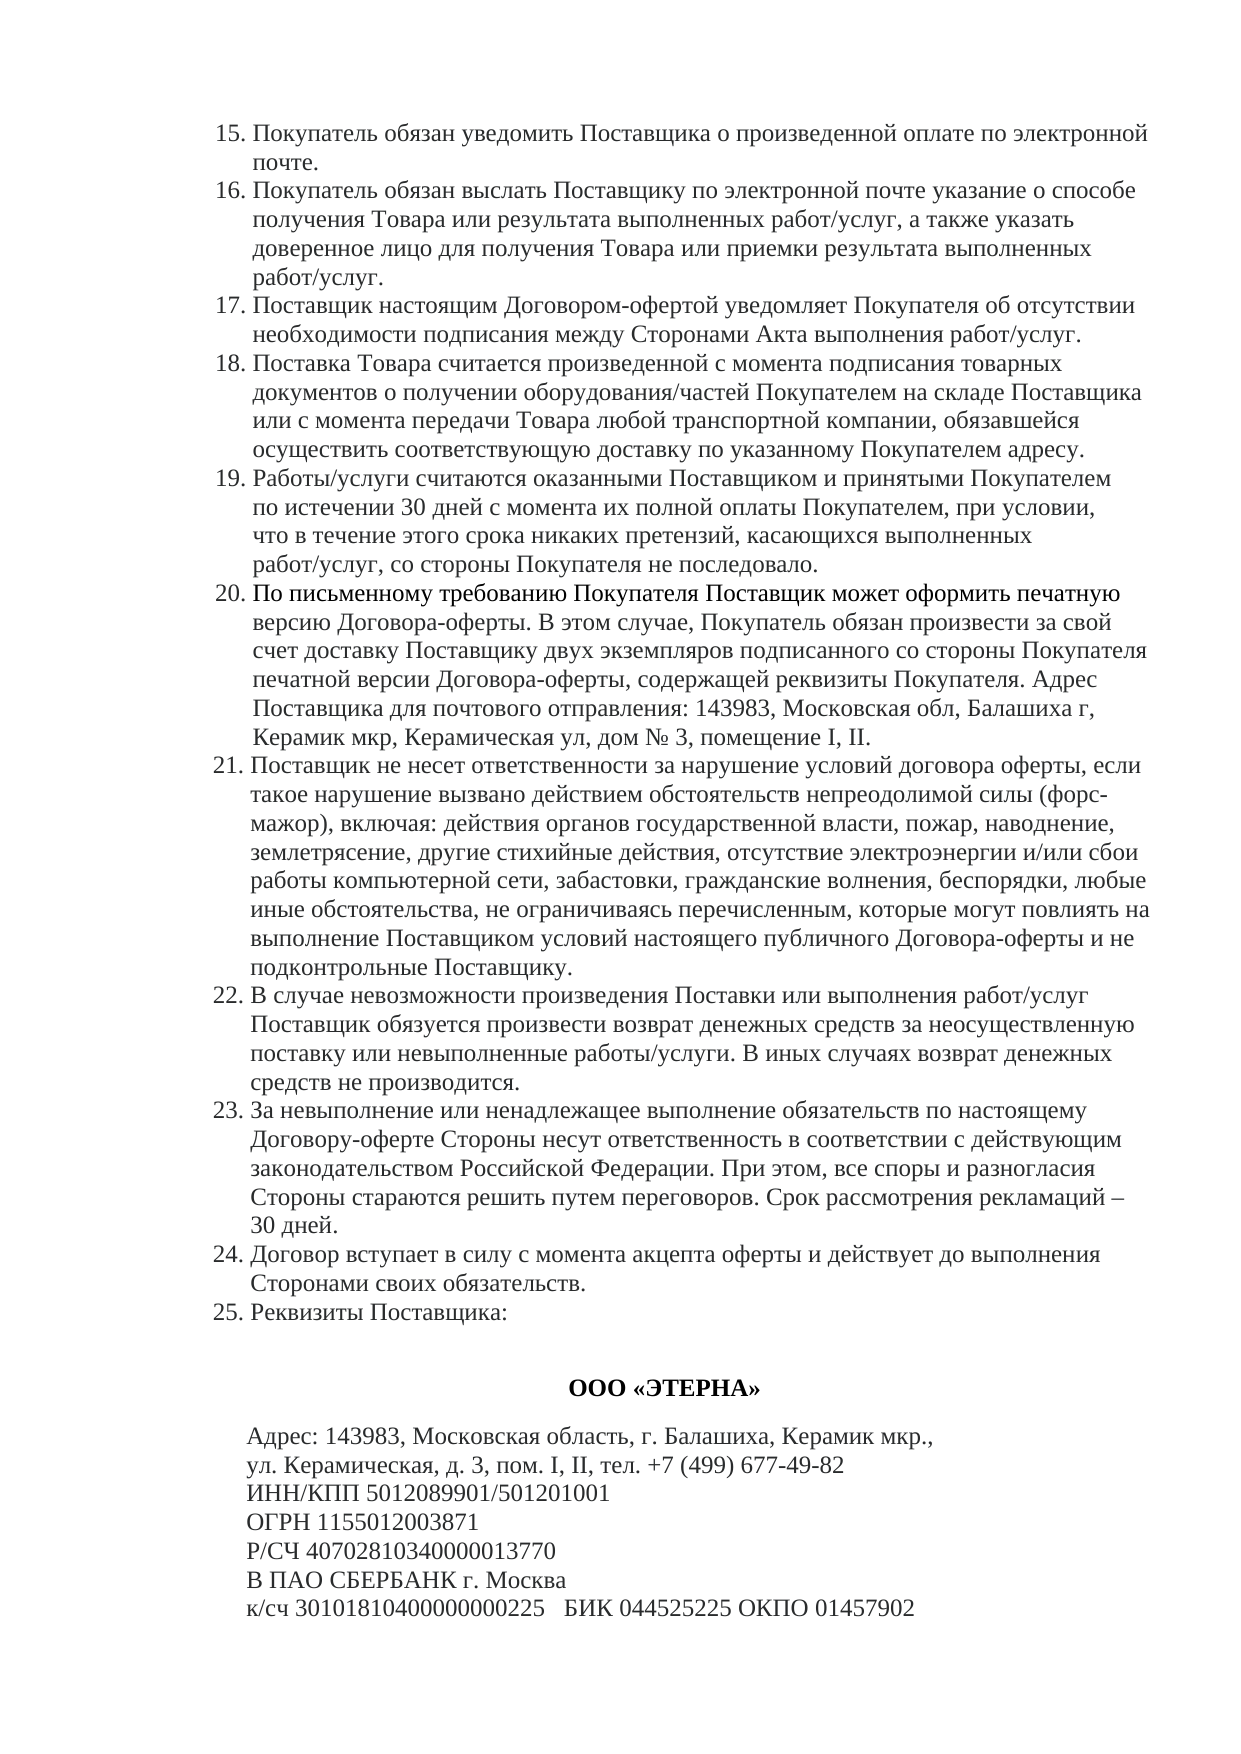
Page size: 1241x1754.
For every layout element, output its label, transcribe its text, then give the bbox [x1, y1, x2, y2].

text ул. Керамическая, д. 3, пом. I, II, тел. +7 (499) 677-49-82 [177, 1450, 1152, 1478]
list За невыполнение или ненадлежащее выполнение обязательств по настоящему Договору-оферте Стороны несут ответственность в соответствии с действующим законодательством Российской Федерации. При этом, все споры и разногласия Стороны стараются решить путем переговоров. Срок рассмотрения рекламаций – 30 дней. [213, 1096, 1152, 1239]
list Поставка Товара считается произведенной с момента подписания товарных документов о получении оборудования/частей Покупателем на складе Поставщика или с момента передачи Товара любой транспортной компании, обязавшейся осуществить соответствующую доставку по указанному Покупателем адресу. [215, 348, 1152, 463]
text ОГРН 1155012003871 [177, 1507, 1152, 1536]
text к/сч 30101810400000000225 БИК 044525225 ОКПО 01457902 [177, 1593, 1152, 1622]
list Поставщик не несет ответственности за нарушение условий договора оферты, если такое нарушение вызвано действием обстоятельств непреодолимой силы (форс-мажор), включая: действия органов государственной власти, пожар, наводнение, землетрясение, другие стихийные действия, отсутствие электроэнергии и/или сбои работы компьютерной сети, забастовки, гражданские волнения, беспорядки, любые иные обстоятельства, не ограничиваясь перечисленным, которые могут повлиять на выполнение Поставщиком условий настоящего публичного Договора-оферты и не подконтрольные Поставщику. [213, 751, 1152, 981]
text Р/СЧ 40702810340000013770 [177, 1536, 1152, 1565]
text Адрес: 143983, Московская область, г. Балашиха, Керамик мкр., [177, 1421, 1152, 1450]
list Договор вступает в силу с момента акцепта оферты и действует до выполнения Сторонами своих обязательств. [213, 1239, 1152, 1297]
list Поставщик настоящим Договором-офертой уведомляет Покупателя об отсутствии необходимости подписания между Сторонами Акта выполнения работ/услуг. [215, 291, 1152, 348]
text ИНН/КПП 5012089901/501201001 [177, 1478, 1152, 1507]
list В случае невозможности произведения Поставки или выполнения работ/услуг Поставщик обязуется произвести возврат денежных средств за неосуществленную поставку или невыполненные работы/услуги. В иных случаях возврат денежных средств не производится. [213, 981, 1152, 1096]
list Реквизиты Поставщика: [213, 1297, 1152, 1326]
list По письменному требованию Покупателя Поставщик может оформить печатную версию Договора-оферты. В этом случае, Покупатель обязан произвести за свой счет доставку Поставщику двух экземпляров подписанного со стороны Покупателя печатной версии Договора-оферты, содержащей реквизиты Покупателя. Адрес Поставщика для почтового отправления: 143983, Московская обл, Балашиха г, Керамик мкр, Керамическая ул, дом № 3, помещение I, II. [215, 578, 1152, 751]
list Работы/услуги считаются оказанными Поставщиком и принятыми Покупателем по истечении 30 дней с момента их полной оплаты Покупателем, при условии, что в течение этого срока никаких претензий, касающихся выполненных работ/услуг, со стороны Покупателя не последовало. [215, 463, 1152, 578]
list Покупатель обязан уведомить Поставщика о произведенной оплате по электронной почте. [215, 118, 1152, 176]
list Покупатель обязан выслать Поставщику по электронной почте указание о способе получения Товара или результата выполненных работ/услуг, а также указать доверенное лицо для получения Товара или приемки результата выполненных работ/услуг. [215, 176, 1152, 291]
text В ПАО СБЕРБАНК г. Москва [177, 1565, 1152, 1593]
text ООО «ЭТЕРНА» [177, 1373, 1152, 1402]
